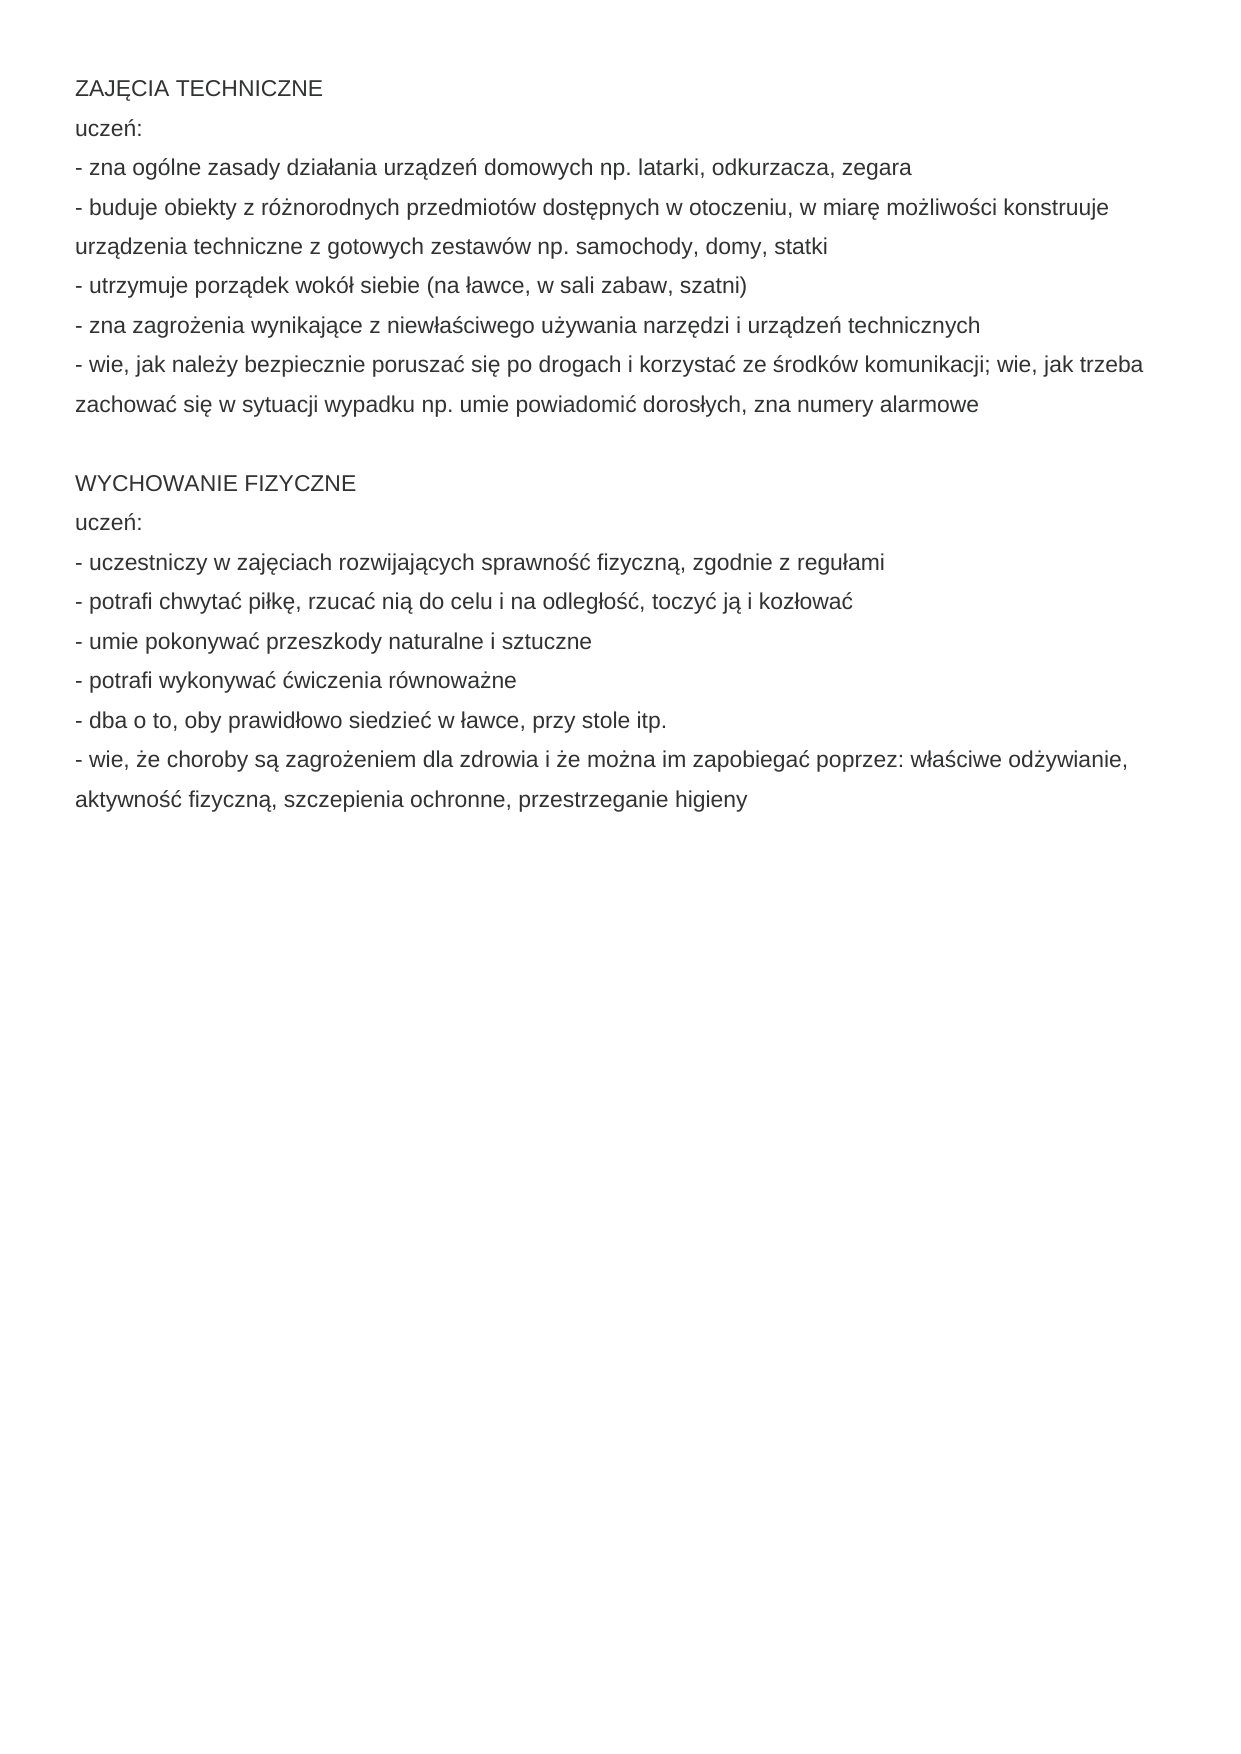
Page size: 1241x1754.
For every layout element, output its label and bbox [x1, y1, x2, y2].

text [75, 75, 1165, 812]
